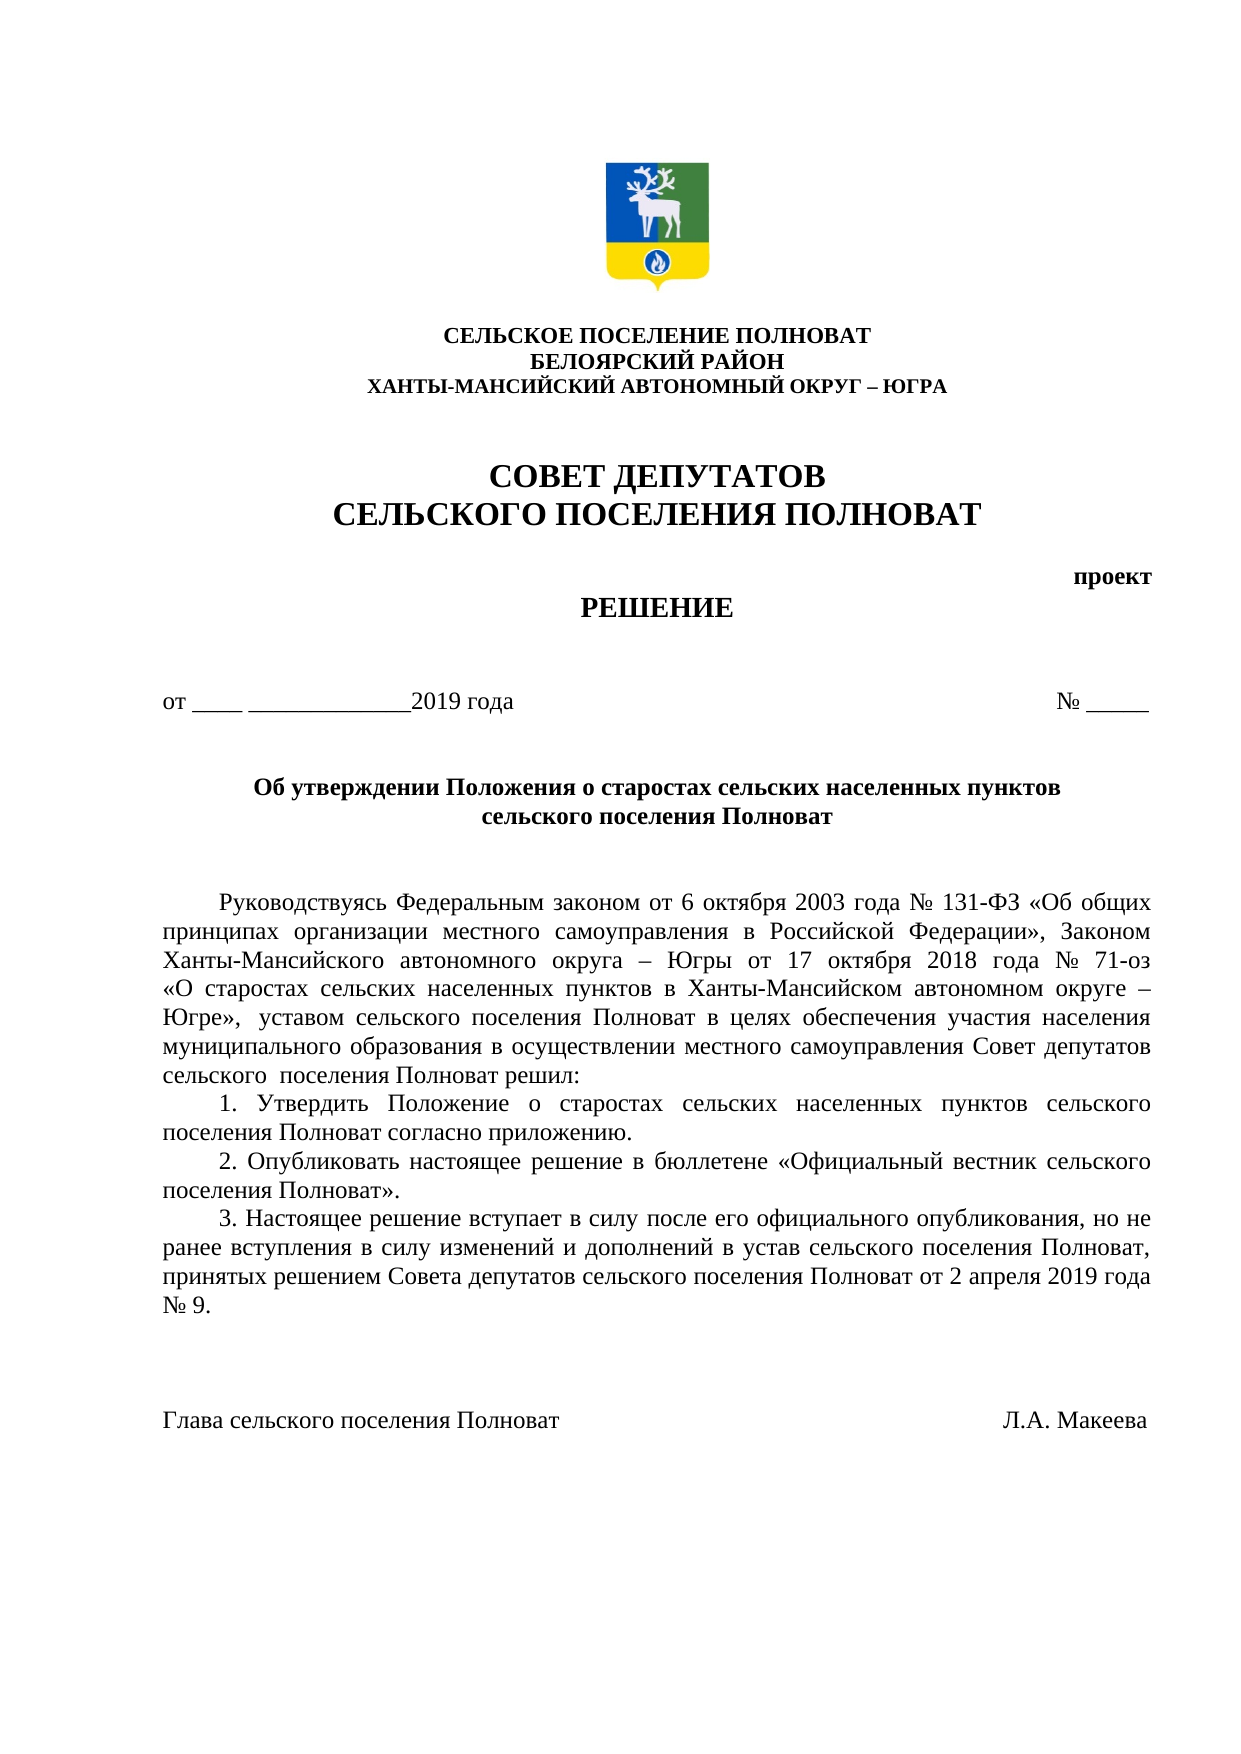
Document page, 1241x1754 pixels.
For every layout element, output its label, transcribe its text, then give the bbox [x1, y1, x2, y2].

text СЕЛЬСКОЕ ПОСЕЛЕНИЕ ПОЛНОВАТ [162, 322, 1152, 348]
text РЕШЕНИЕ [162, 590, 1152, 624]
title Об утверждении Положения о старостах сельских населенных пунктов [162, 772, 1152, 801]
text 1. Утвердить Положение о старостах сельских населенных пунктов сельского поселения Полноват согласно приложению. [162, 1088, 1152, 1146]
text БЕЛОЯРСКИЙ РАЙОН [162, 348, 1152, 374]
text проект [162, 561, 1152, 590]
title сельского поселения Полноват [162, 801, 1152, 830]
text СЕЛЬСКОГО ПОСЕЛЕНИЯ ПОЛНОВАТ [162, 494, 1152, 533]
text ХАНТЫ-МАНСИЙСКИЙ АВТОНОМНЫЙ ОКРУГ – ЮГРА [162, 374, 1152, 398]
text СОВЕТ ДЕПУТАТОВ [162, 456, 1152, 494]
text 2. Опубликовать настоящее решение в бюллетене «Официальный вестник сельского поселения Полноват». [162, 1146, 1152, 1203]
text Руководствуясь Федеральным законом от 6 октября 2003 года № 131-ФЗ «Об общих принципах организации местного самоуправления в Российской Федерации», Законом Ханты-Мансийского автономного округа – Югры от 17 октября 2018 года № 71-оз «О старостах сельских населенных пунктов в Ханты-Мансийском автономном округе – Югре», уставом сельского поселения Полноват в целях обеспечения участия населения муниципального образования в осуществлении местного самоуправления Совет депутатов сельского поселения Полноват решил: [162, 887, 1152, 1088]
text от ____ _____________2019 года № _____ [162, 686, 1152, 715]
picture [603, 147, 711, 293]
text Глава сельского поселения Полноват Л.А. Макеева [162, 1405, 1152, 1433]
text 3. Настоящее решение вступает в силу после его официального опубликования, но не ранее вступления в силу изменений и дополнений в устав сельского поселения Полноват, принятых решением Совета депутатов сельского поселения Полноват от 2 апреля 2019 года № 9. [162, 1203, 1152, 1318]
